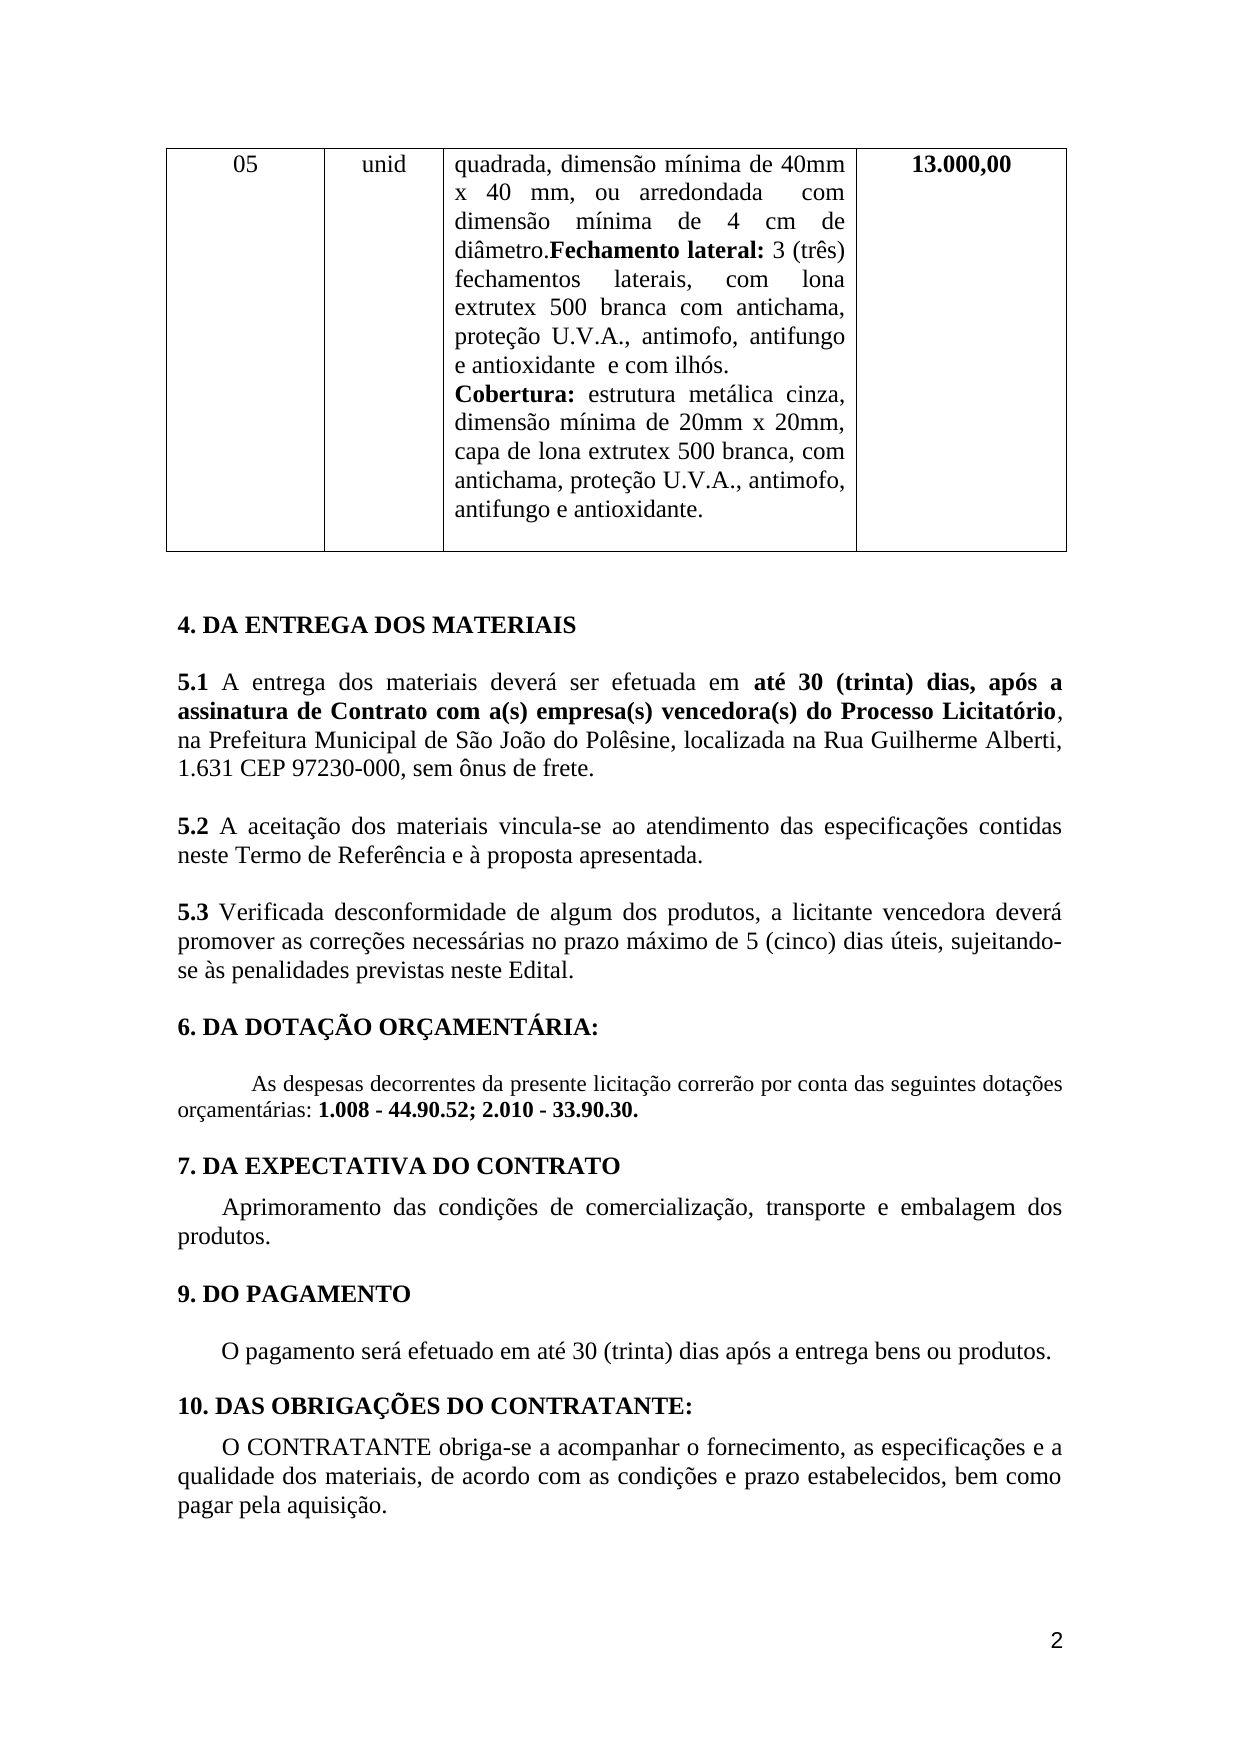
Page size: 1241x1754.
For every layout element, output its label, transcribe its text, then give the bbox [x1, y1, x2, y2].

table_cell 05 [167, 149, 324, 551]
text 10. DAS OBRIGAÇÕES DO CONTRATANTE: [177, 1391, 1063, 1420]
text 7. DA EXPECTATIVA DO CONTRATO [177, 1151, 1063, 1180]
text 4. DA ENTREGA DOS MATERIAIS [177, 610, 1063, 638]
text 5.1 A entrega dos materiais deverá ser efetuada em até 30 (trinta) dias, após a assinatura de Contrato com a(s) empresa(s) vencedora(s) do Processo Licitatório, na Prefeitura Municipal de São João do Polêsine, localizada na Rua Guilherme Alberti, 1.631 CEP 97230-000, sem ônus de frete. [177, 667, 1063, 782]
text O CONTRATANTE obriga-se a acompanhar o fornecimento, as especificações e a qualidade dos materiais, de acordo com as condições e prazo estabelecidos, bem como pagar pela aquisição. [177, 1432, 1063, 1519]
text 5.3 Verificada desconformidade de algum dos produtos, a licitante vencedora deverá promover as correções necessárias no prazo máximo de 5 (cinco) dias úteis, sujeitando-se às penalidades previstas neste Edital. [177, 897, 1063, 983]
text 5.2 A aceitação dos materiais vincula-se ao atendimento das especificações contidas neste Termo de Referência e à proposta apresentada. [177, 811, 1063, 868]
text 6. DA DOTAÇÃO ORÇAMENTÁRIA: [177, 1012, 1063, 1041]
table_cell 13.000,00 [857, 149, 1066, 551]
text O pagamento será efetuado em até 30 (trinta) dias após a entrega bens ou produtos. [177, 1336, 1063, 1365]
text 9. DO PAGAMENTO [177, 1279, 1063, 1307]
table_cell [444, 149, 856, 551]
text As despesas decorrentes da presente licitação correrão por conta das seguintes dotações orçamentárias: 1.008 - 44.90.52; 2.010 - 33.90.30. [177, 1070, 1063, 1122]
table_cell unid [325, 149, 443, 551]
text Aprimoramento das condições de comercialização, transporte e embalagem dos produtos. [177, 1192, 1063, 1250]
